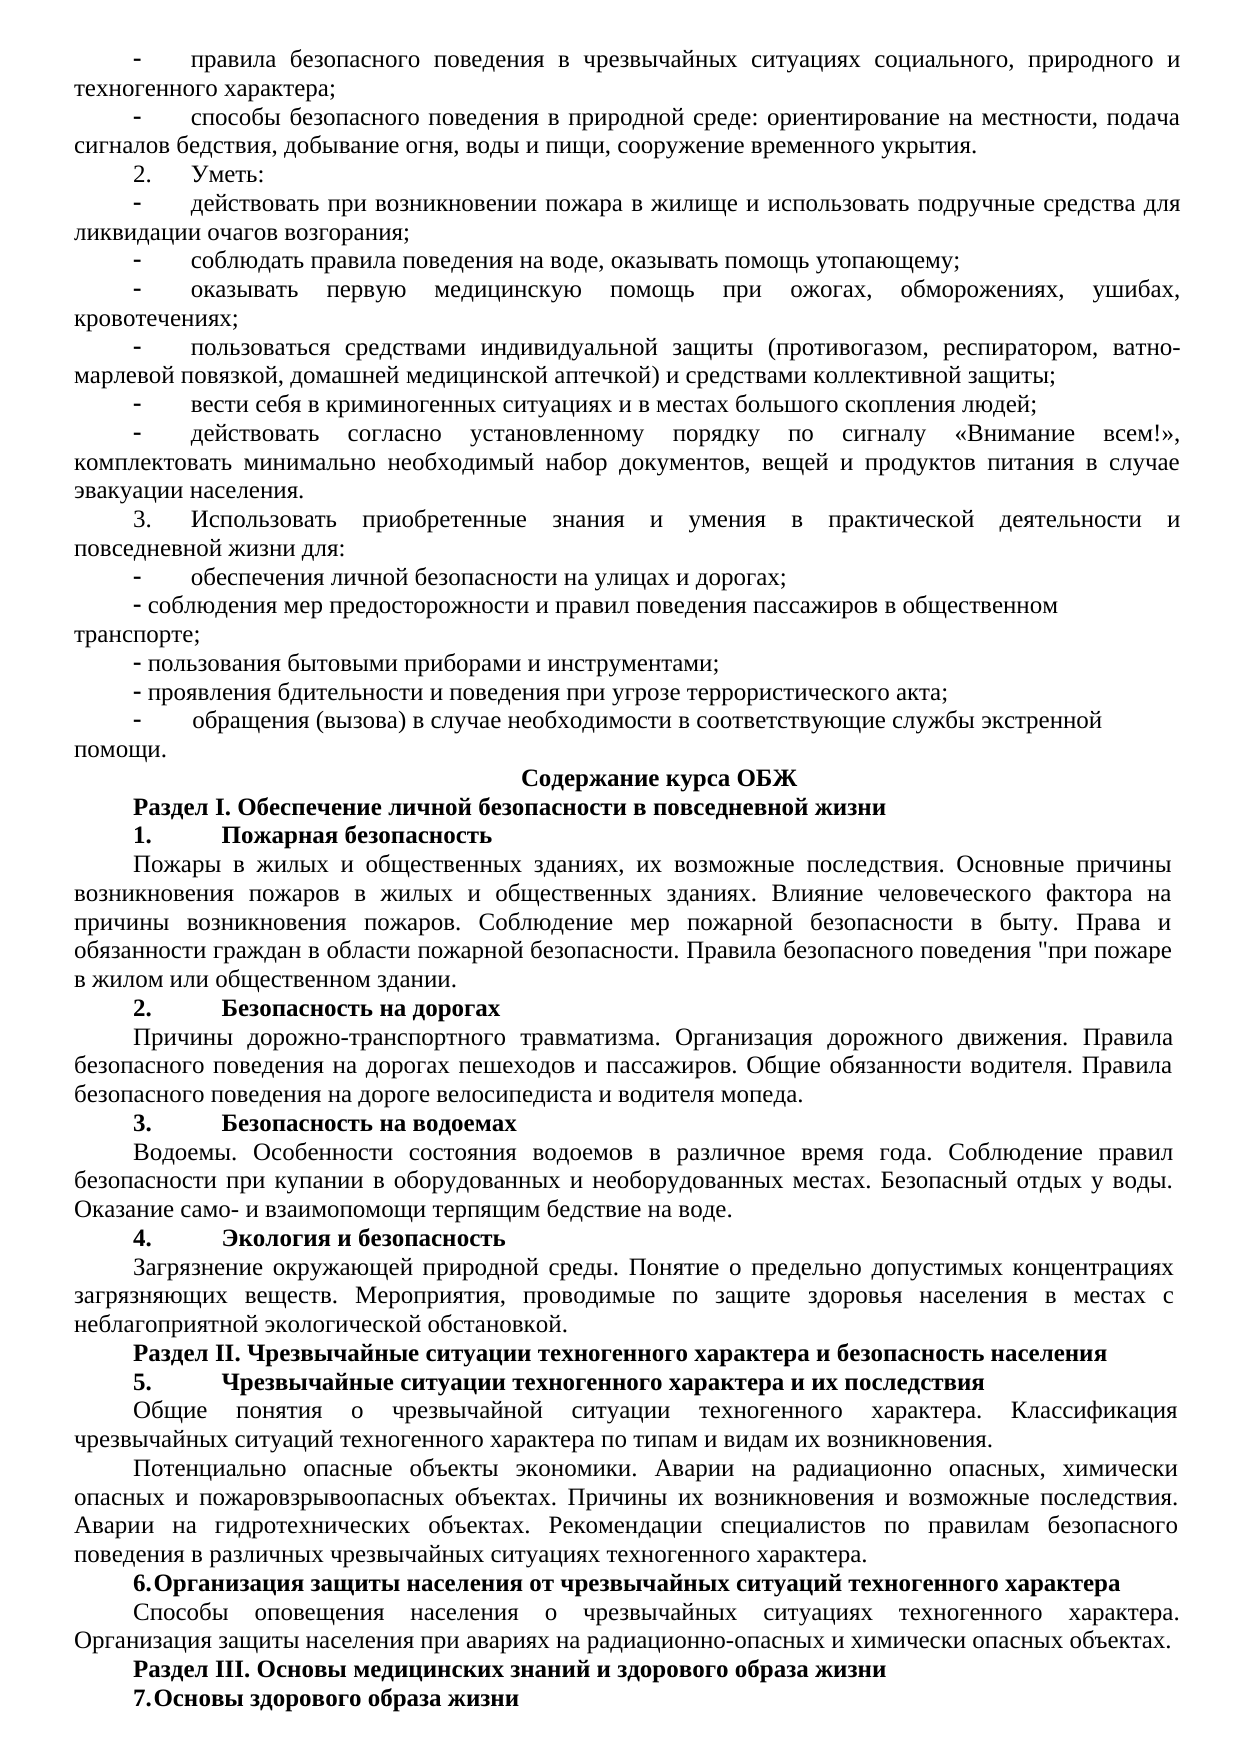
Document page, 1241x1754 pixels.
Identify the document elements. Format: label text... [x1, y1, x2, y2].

text Водоемы. Особенности состояния водоемов в различное время года. Соблюдение правил безопасности при купании в оборудованных и необорудованных местах. Безопасный отдых у воды. Оказание само- и взаимопомощи терпящим бедствие на воде. [74, 1137, 1174, 1223]
text 1. Пожарная безопасность [74, 821, 1181, 849]
text 5. Чрезвычайные ситуации техногенного характера и их последствия [74, 1367, 1181, 1396]
list оказывать первую медицинскую помощь при ожогах, обморожениях, ушибах, кровотечениях; [74, 274, 1181, 332]
list соблюдать правила поведения на воде, оказывать помощь утопающему; [74, 246, 1181, 274]
list правила безопасного поведения в чрезвычайных ситуациях социального, природного и техногенного характера; [74, 44, 1181, 102]
list Уметь: [74, 159, 1181, 188]
text 6. Организация защиты населения от чрезвычайных ситуаций техногенного характера [74, 1568, 1181, 1597]
list Использовать приобретенные знания и умения в практической деятельности и повседневной жизни для: [74, 504, 1181, 562]
list действовать согласно установленному порядку по сигналу «Внимание всем!», комплектовать минимально необходимый набор документов, вещей и продуктов питания в случае эвакуации населения. [74, 418, 1181, 504]
list вести себя в криминогенных ситуациях и в местах большого скопления людей; [74, 389, 1181, 418]
list пользоваться средствами индивидуальной защиты (противогазом, респиратором, ватно-марлевой повязкой, домашней медицинской аптечкой) и средствами коллективной защиты; [74, 332, 1181, 389]
text 7. Основы здорового образа жизни [74, 1683, 1181, 1712]
text 2. Безопасность на дорогах [74, 993, 1181, 1022]
list обращения (вызова) в случае необходимости в соответствующие службы экстренной помощи. [74, 706, 1181, 763]
text Общие понятия о чрезвычайной ситуации техногенного характера. Классификация чрезвычайных ситуаций техногенного характера по типам и видам их возникновения. [74, 1396, 1178, 1453]
list действовать при возникновении пожара в жилище и использовать подручные средства для ликвидации очагов возгорания; [74, 188, 1181, 246]
text Раздел II. Чрезвычайные ситуации техногенного характера и безопасность населения [74, 1338, 1181, 1367]
list соблюдения мер предосторожности и правил поведения пассажиров в общественном транспорте; [74, 591, 1181, 648]
text Способы оповещения населения о чрезвычайных ситуациях техногенного характера. Организация защиты населения при авариях на радиационно-опасных и химически опасных объектах. [74, 1597, 1180, 1654]
list пользования бытовыми приборами и инструментами; [74, 648, 1181, 677]
list обеспечения личной безопасности на улицах и дорогах; [74, 562, 1181, 591]
text 4. Экология и безопасность [74, 1223, 1181, 1252]
text Загрязнение окружающей природной среды. Понятие о предельно допустимых концентрациях загрязняющих веществ. Мероприятия, проводимые по защите здоровья населения в местах с неблагоприятной экологической обстановкой. [74, 1252, 1175, 1338]
text Пожары в жилых и общественных зданиях, их возможные последствия. Основные причины возникновения пожаров в жилых и общественных зданиях. Влияние человеческого фактора на причины возникновения пожаров. Соблюдение мер пожарной безопасности в быту. Права и обязанности граждан в области пожарной безопасности. Правила безопасного поведения "при пожаре в жилом или общественном здании. [74, 849, 1173, 993]
list проявления бдительности и поведения при угрозе террористического акта; [74, 677, 1181, 706]
text Раздел I. Обеспечение личной безопасности в повседневной жизни [74, 792, 1185, 821]
text Содержание курса ОБЖ [74, 763, 1185, 792]
text Потенциально опасные объекты экономики. Аварии на радиационно опасных, химически опасных и пожаровзрывоопасных объектах. Причины их возникновения и возможные последствия. Аварии на гидротехнических объектах. Рекомендации специалистов по правилам безопасного поведения в различных чрезвычайных ситуациях техногенного характера. [74, 1453, 1179, 1568]
text Раздел III. Основы медицинских знаний и здорового образа жизни [74, 1654, 1182, 1683]
text Причины дорожно-транспортного травматизма. Организация дорожного движения. Правила безопасного поведения на дорогах пешеходов и пассажиров. Общие обязанности водителя. Правила безопасного поведения на дороге велосипедиста и водителя мопеда. [74, 1022, 1174, 1108]
list способы безопасного поведения в природной среде: ориентирование на местности, подача сигналов бедствия, добывание огня, воды и пищи, сооружение временного укрытия. [74, 102, 1181, 159]
text 3. Безопасность на водоемах [74, 1108, 1181, 1137]
